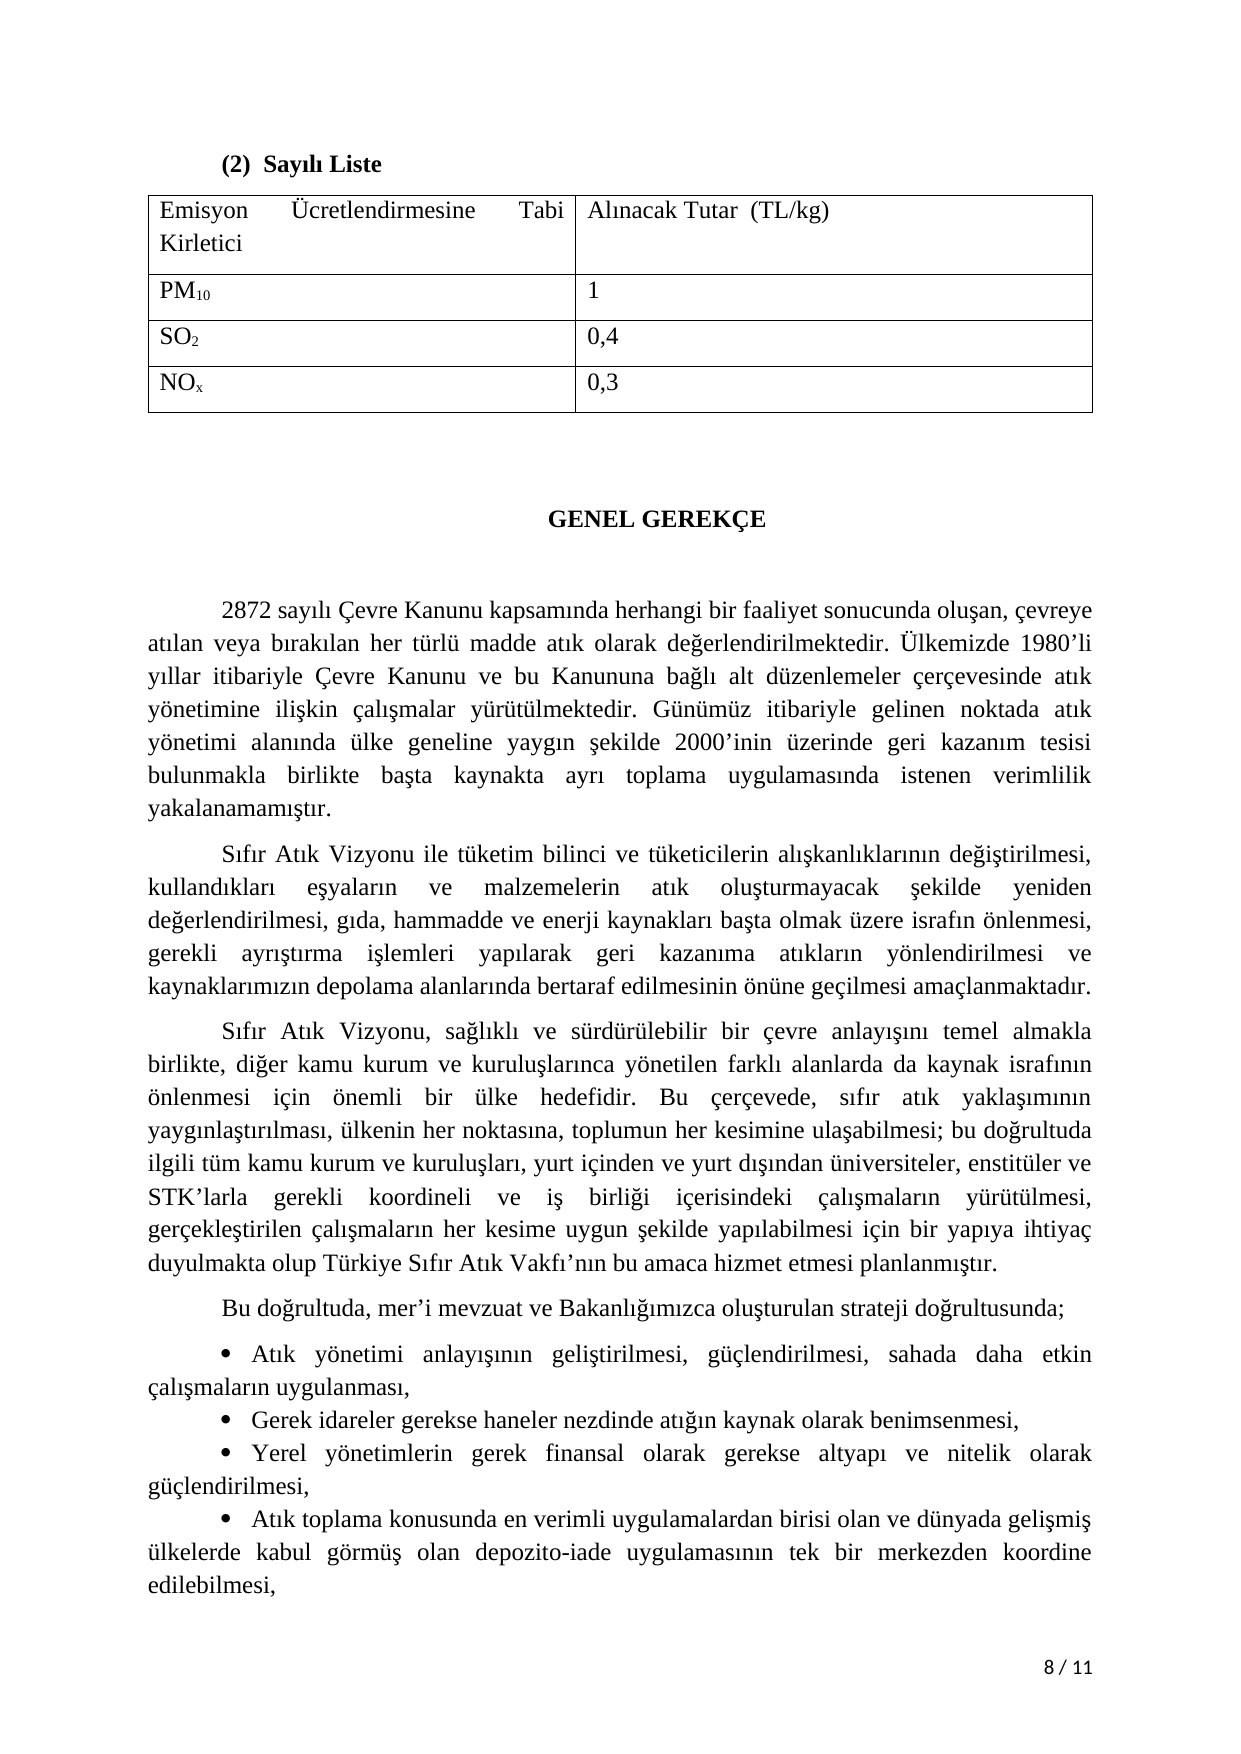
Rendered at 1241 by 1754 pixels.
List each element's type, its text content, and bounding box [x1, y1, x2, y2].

table_cell SO2 [149, 321, 575, 366]
table_cell NOx [149, 367, 575, 412]
table_cell 1 [576, 275, 1092, 320]
text (2) Sayılı Liste [148, 149, 1093, 178]
table_cell PM10 [149, 275, 575, 320]
table_header Emisyon Ücretlendirmesine Tabi Kirletici [149, 196, 575, 274]
table_cell 0,3 [576, 367, 1092, 412]
text Sıfır Atık Vizyonu, sağlıklı ve sürdürülebilir bir çevre anlayışını temel almakla birlikte, diğer kamu kurum ve kuruluşlarınca yönetilen farklı alanlarda da kaynak israfının önlenmesi için önemli bir ülke hedefidir. Bu çerçevede, sıfır atık yaklaşımının yaygınlaştırılması, ülkenin her noktasına, toplumun her kesimine ulaşabilmesi; bu doğrultuda ilgili tüm kamu kurum ve kuruluşları, yurt içinden ve yurt dışından üniversiteler, enstitüler ve STK’larla gerekli koordineli ve iş birliği içerisindeki çalışmaların yürütülmesi, gerçekleştirilen çalışmaların her kesime uygun şekilde yapılabilmesi için bir yapıya ihtiyaç duyulmakta olup Türkiye Sıfır Atık Vakfı’nın bu amaca hizmet etmesi planlanmıştır. [148, 1016, 1093, 1276]
list Atık yönetimi anlayışının geliştirilmesi, güçlendirilmesi, sahada daha etkin çalışmaların uygulanması, [148, 1339, 1093, 1400]
list Gerek idareler gerekse haneler nezdinde atığın kaynak olarak benimsenmesi, [148, 1405, 1093, 1433]
list Atık toplama konusunda en verimli uygulamalardan birisi olan ve dünyada gelişmiş ülkelerde kabul görmüş olan depozito-iade uygulamasının tek bir merkezden koordine edilebilmesi, [148, 1504, 1093, 1598]
table_header Alınacak Tutar (TL/kg) [576, 196, 1092, 274]
text Sıfır Atık Vizyonu ile tüketim bilinci ve tüketicilerin alışkanlıklarının değiştirilmesi, kullandıkları eşyaların ve malzemelerin atık oluşturmayacak şekilde yeniden değerlendirilmesi, gıda, hammadde ve enerji kaynakları başta olmak üzere israfın önlenmesi, gerekli ayrıştırma işlemleri yapılarak geri kazanıma atıkların yönlendirilmesi ve kaynaklarımızın depolama alanlarında bertaraf edilmesinin önüne geçilmesi amaçlanmaktadır. [148, 839, 1093, 1000]
text Bu doğrultuda, mer’i mevzuat ve Bakanlığımızca oluşturulan strateji doğrultusunda; [148, 1293, 1093, 1322]
table_cell 0,4 [576, 321, 1092, 366]
text 2872 sayılı Çevre Kanunu kapsamında herhangi bir faaliyet sonucunda oluşan, çevreye atılan veya bırakılan her türlü madde atık olarak değerlendirilmektedir. Ülkemizde 1980’li yıllar itibariyle Çevre Kanunu ve bu Kanununa bağlı alt düzenlemeler çerçevesinde atık yönetimine ilişkin çalışmalar yürütülmektedir. Günümüz itibariyle gelinen noktada atık yönetimi alanında ülke geneline yaygın şekilde 2000’inin üzerinde geri kazanım tesisi bulunmakla birlikte başta kaynakta ayrı toplama uygulamasında istenen verimlilik yakalanamamıştır. [148, 595, 1093, 822]
list Yerel yönetimlerin gerek finansal olarak gerekse altyapı ve nitelik olarak güçlendirilmesi, [148, 1438, 1093, 1499]
text GENEL GEREKÇE [148, 504, 1093, 533]
